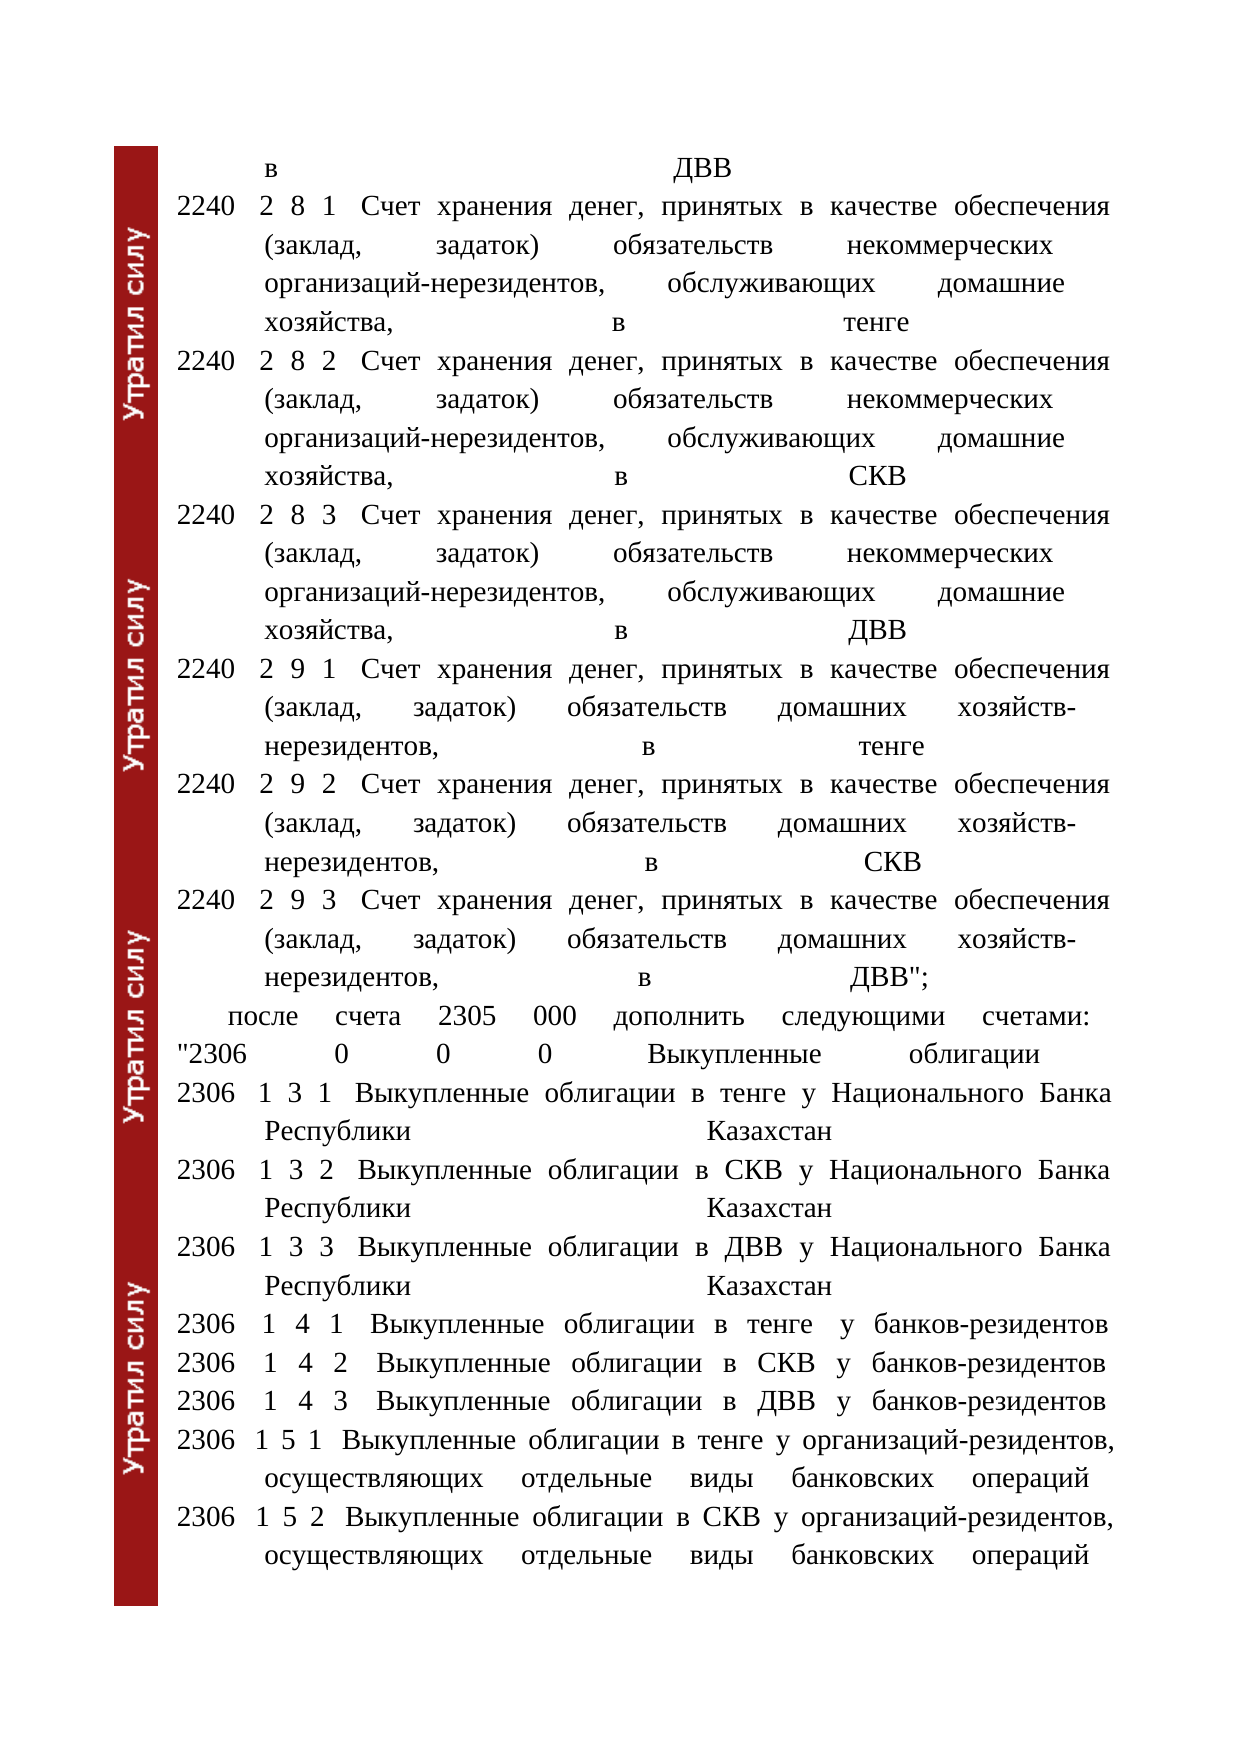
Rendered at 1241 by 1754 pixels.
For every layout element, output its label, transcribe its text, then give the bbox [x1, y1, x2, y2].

picture [114, 1571, 158, 1606]
picture [114, 146, 158, 150]
